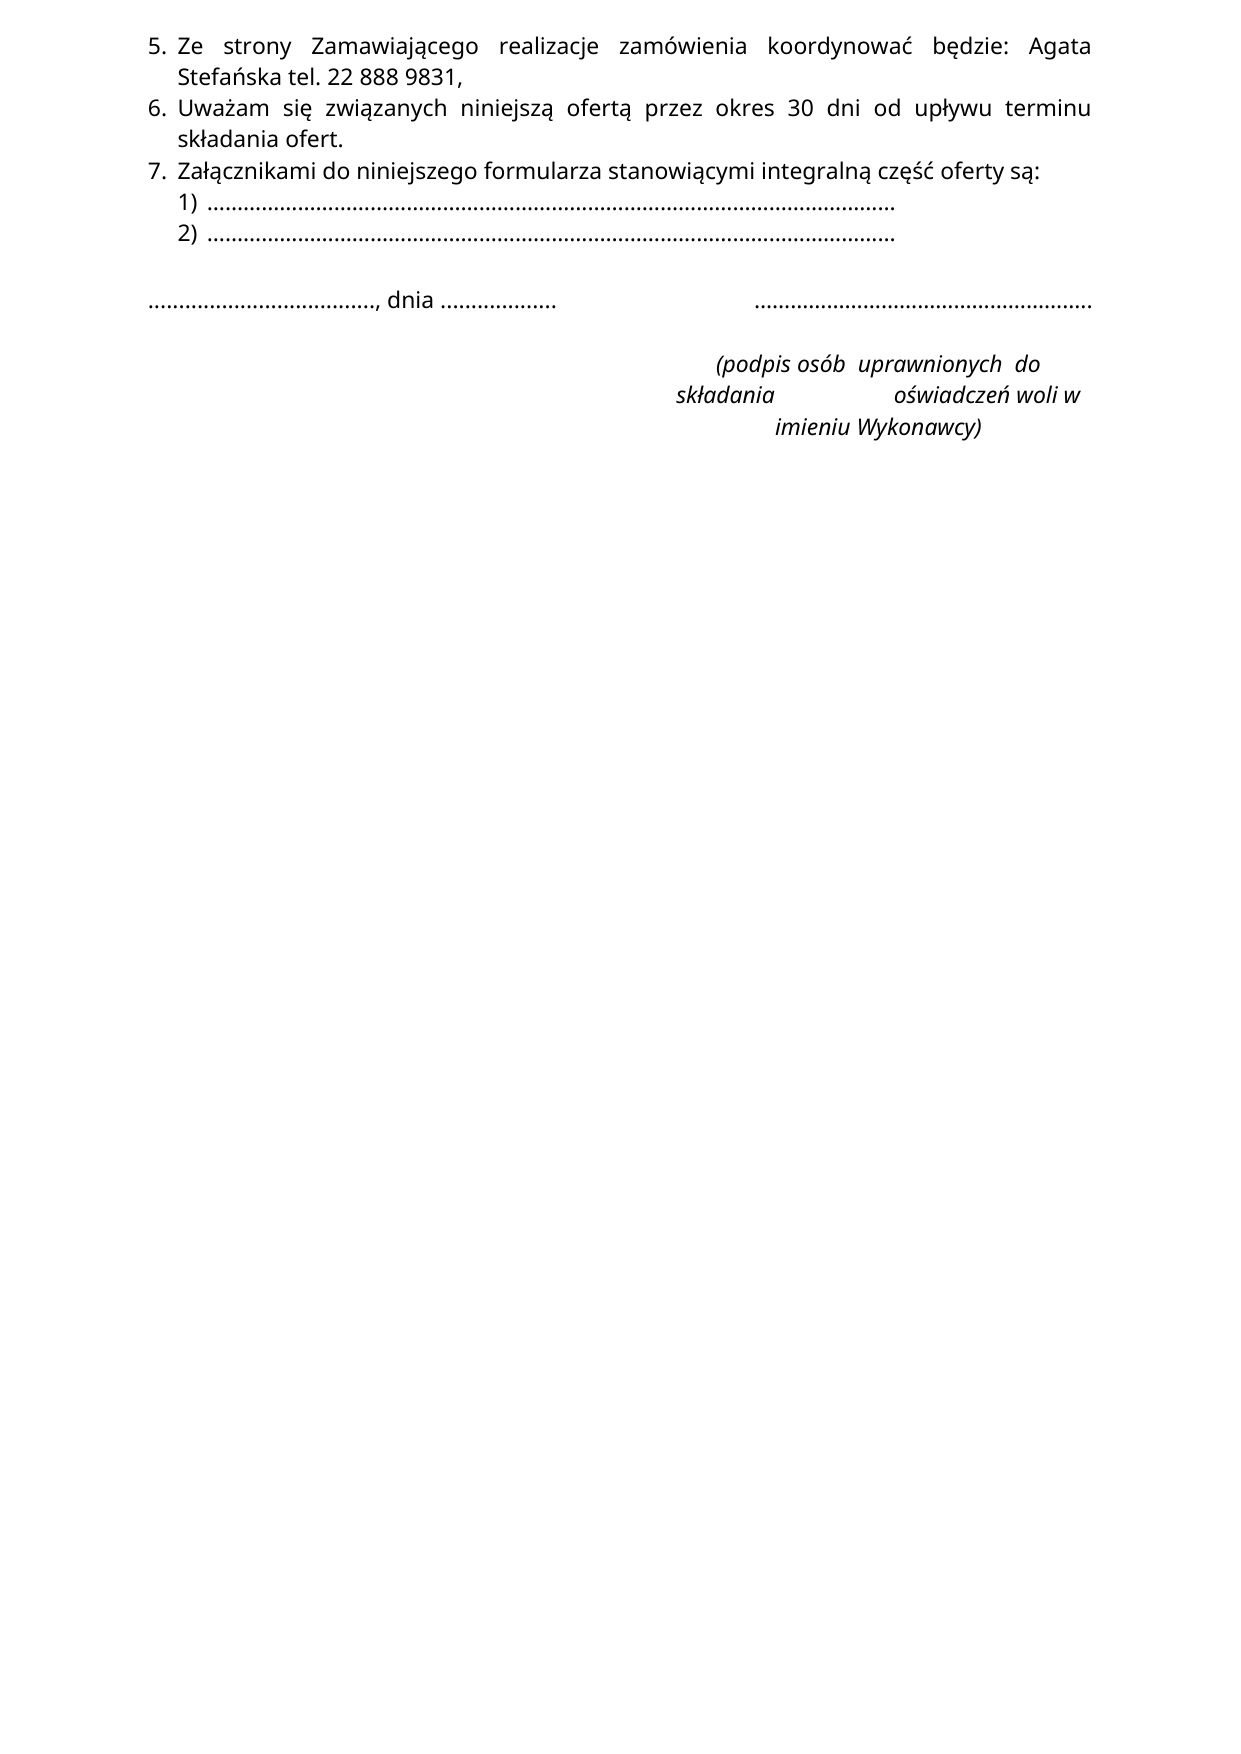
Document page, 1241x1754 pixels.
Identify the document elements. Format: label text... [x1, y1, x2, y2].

list …………………………………………………………………………………………………… [177, 217, 1093, 248]
list …………………………………………………………………………………………………… [177, 186, 1093, 217]
list Uważam się związanych niniejszą ofertą przez okres 30 dni od upływu terminu składania ofert. [148, 92, 1093, 154]
list Załącznikami do niniejszego formularza stanowiącymi integralną część oferty są: [148, 154, 1093, 186]
text ....................................., dnia ................... ……………………………………………….. [148, 284, 1093, 344]
list Ze strony Zamawiającego realizacje zamówienia koordynować będzie: Agata Stefańska tel. 22 888 9831, [148, 29, 1093, 92]
text (podpis osób uprawnionych do składania oświadczeń woli w imieniu Wykonawcy) [664, 348, 1093, 442]
